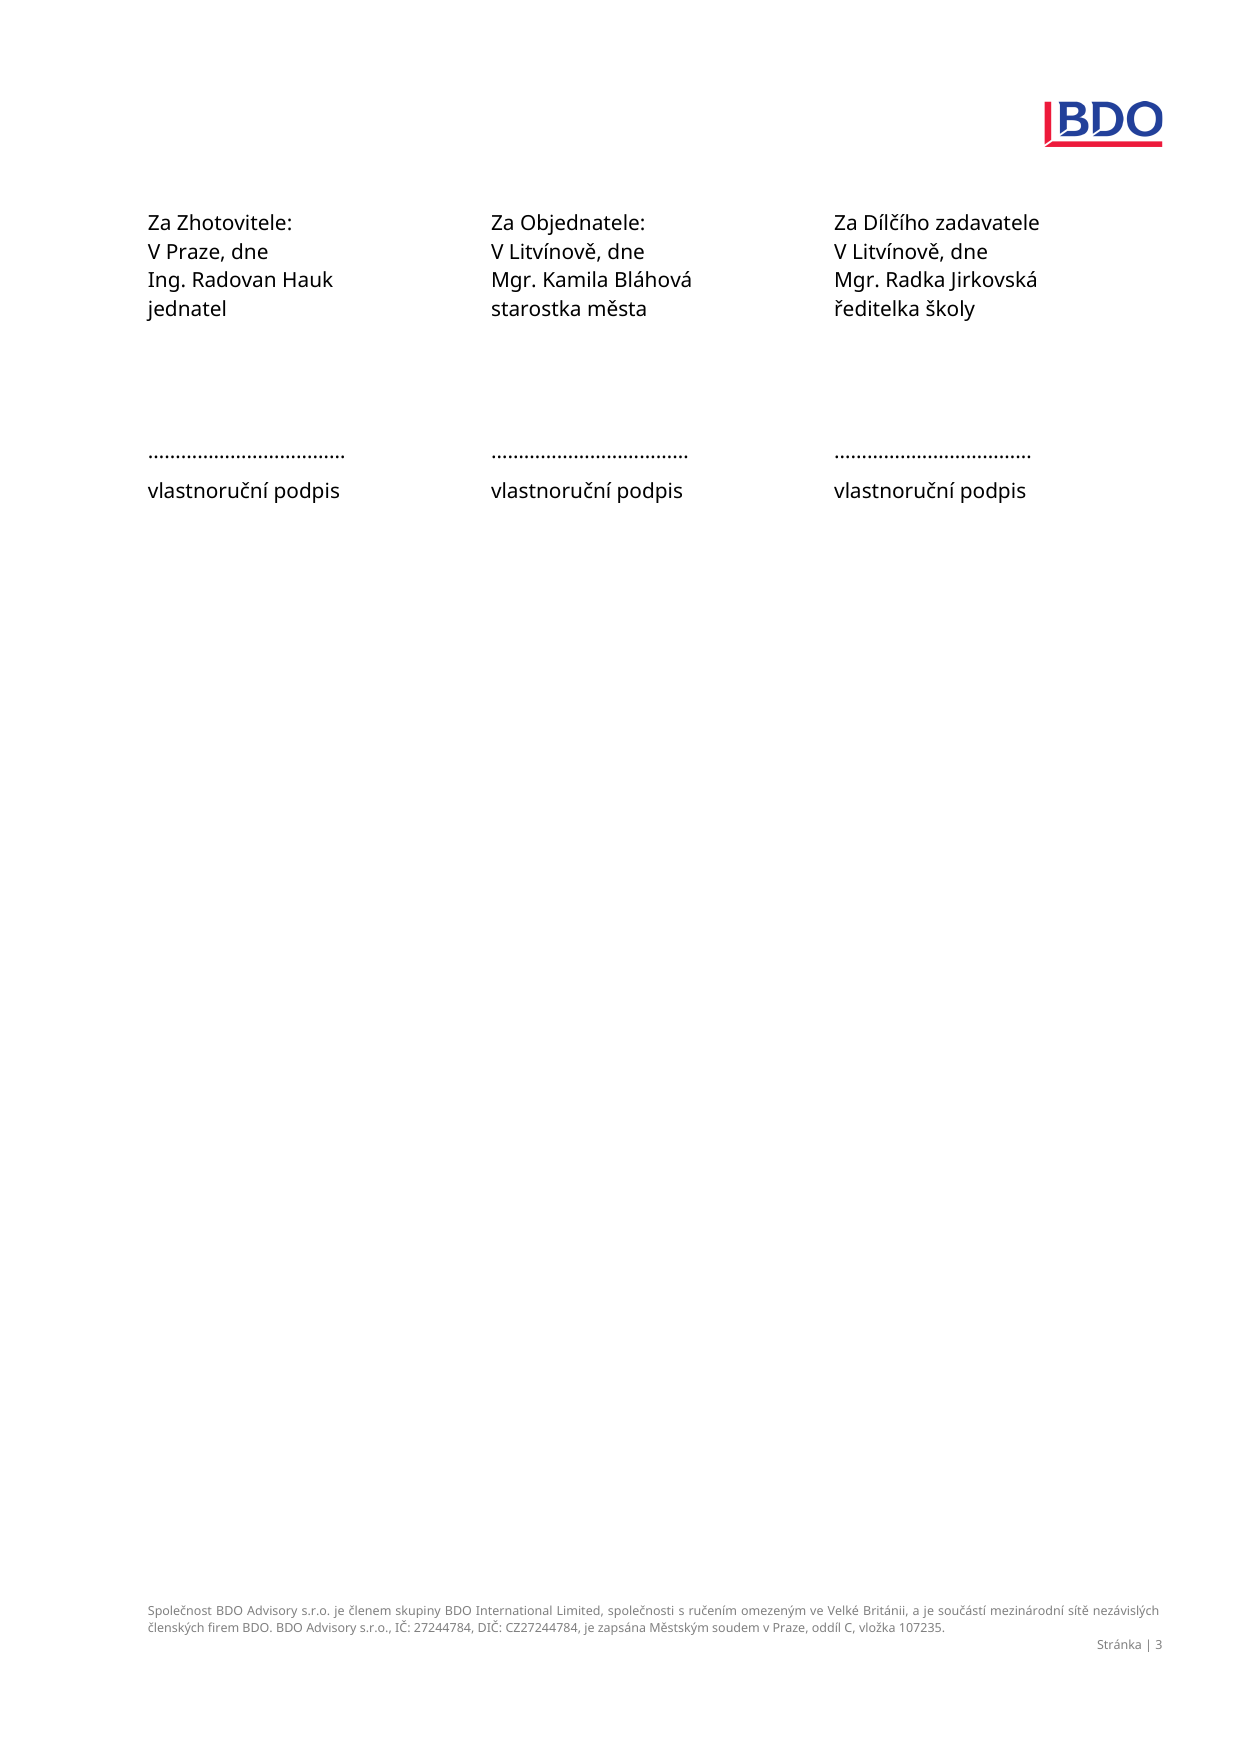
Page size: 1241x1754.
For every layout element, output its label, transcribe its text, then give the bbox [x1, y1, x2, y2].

table_header Za Zhotovitele: V Praze, dne Ing. Radovan Hauk jednatel ……………………………… vlastnoruční podpis [137, 209, 479, 538]
table_header Za Objednatele: V Litvínově, dne Mgr. Kamila Bláhová starostka města ……………………………… vlastnoruční podpis [480, 209, 822, 538]
picture [1044, 101, 1163, 147]
table_header Za Dílčího zadavatele V Litvínově, dne Mgr. Radka Jirkovská ředitelka školy ……………………………… vlastnoruční podpis [823, 209, 1165, 538]
